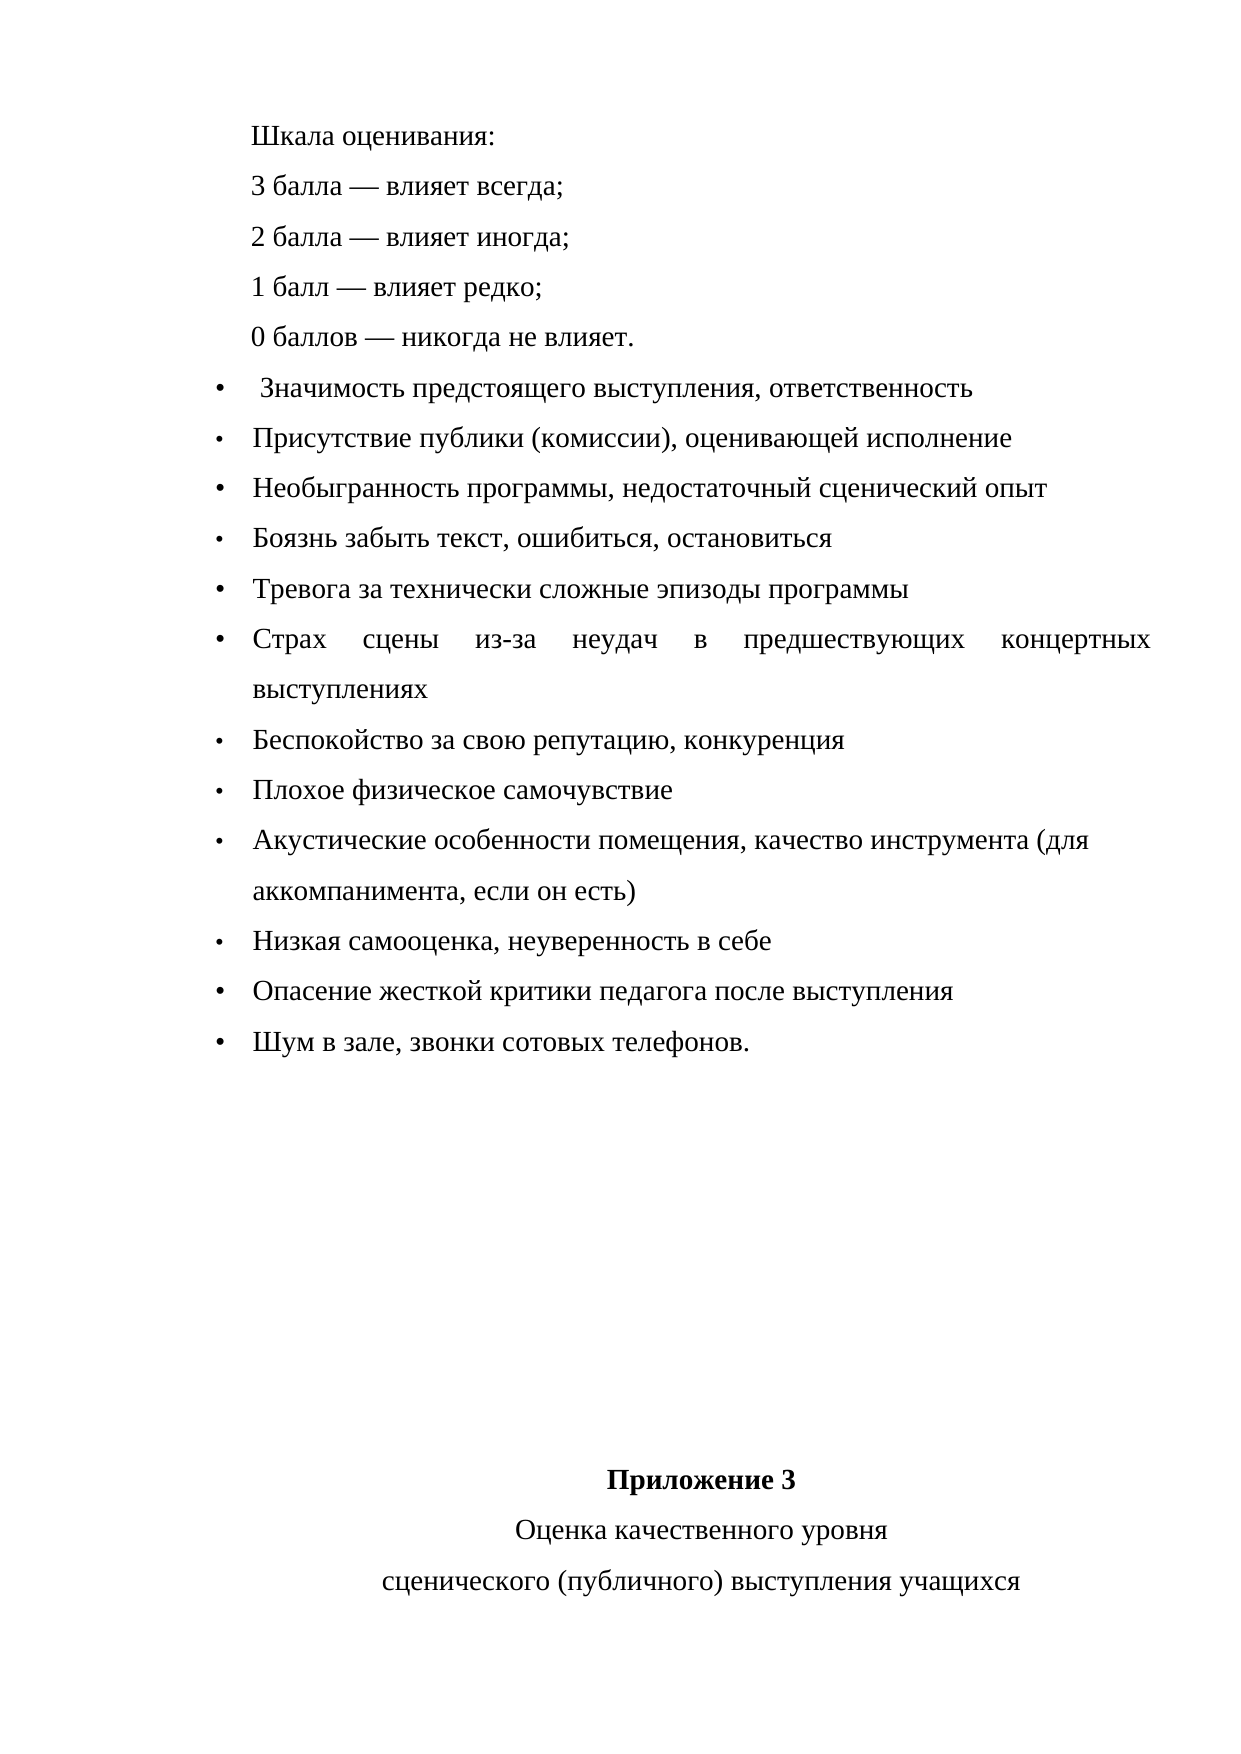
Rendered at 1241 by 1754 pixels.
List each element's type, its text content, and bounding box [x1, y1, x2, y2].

list Боязнь забыть текст, ошибиться, остановиться [215, 521, 1152, 554]
text Оценка качественного уровня [177, 1512, 1152, 1546]
list Шум в зале, звонки сотовых телефонов. [215, 1024, 1152, 1057]
text Шкала оценивания: [177, 118, 1152, 152]
list Тревога за технически сложные эпизоды программы [215, 571, 1152, 604]
list Опасение жесткой критики педагога после выступления [215, 973, 1152, 1007]
list Акустические особенности помещения, качество инструмента (для аккомпанимента, если он есть) [215, 822, 1152, 906]
list Присутствие публики (комиссии), оценивающей исполнение [215, 420, 1152, 453]
list Значимость предстоящего выступления, ответственность [215, 370, 1152, 403]
text 0 баллов — никогда не влияет. [177, 319, 1152, 353]
list Страх сцены из-за неудач в предшествующих концертных выступлениях [215, 621, 1152, 705]
text Приложение 3 [177, 1462, 1152, 1496]
list Плохое физическое самочувствие [215, 772, 1152, 806]
text 1 балл — влияет редко; [177, 269, 1152, 303]
text сценического (публичного) выступления учащихся [177, 1563, 1152, 1596]
list Беспокойство за свою репутацию, конкуренция [215, 722, 1152, 755]
text 3 балла — влияет всегда; [177, 168, 1152, 202]
list Необыгранность программы, недостаточный сценический опыт [215, 470, 1152, 504]
list Низкая самооценка, неуверенность в себе [215, 923, 1152, 957]
text 2 балла — влияет иногда; [177, 219, 1152, 252]
